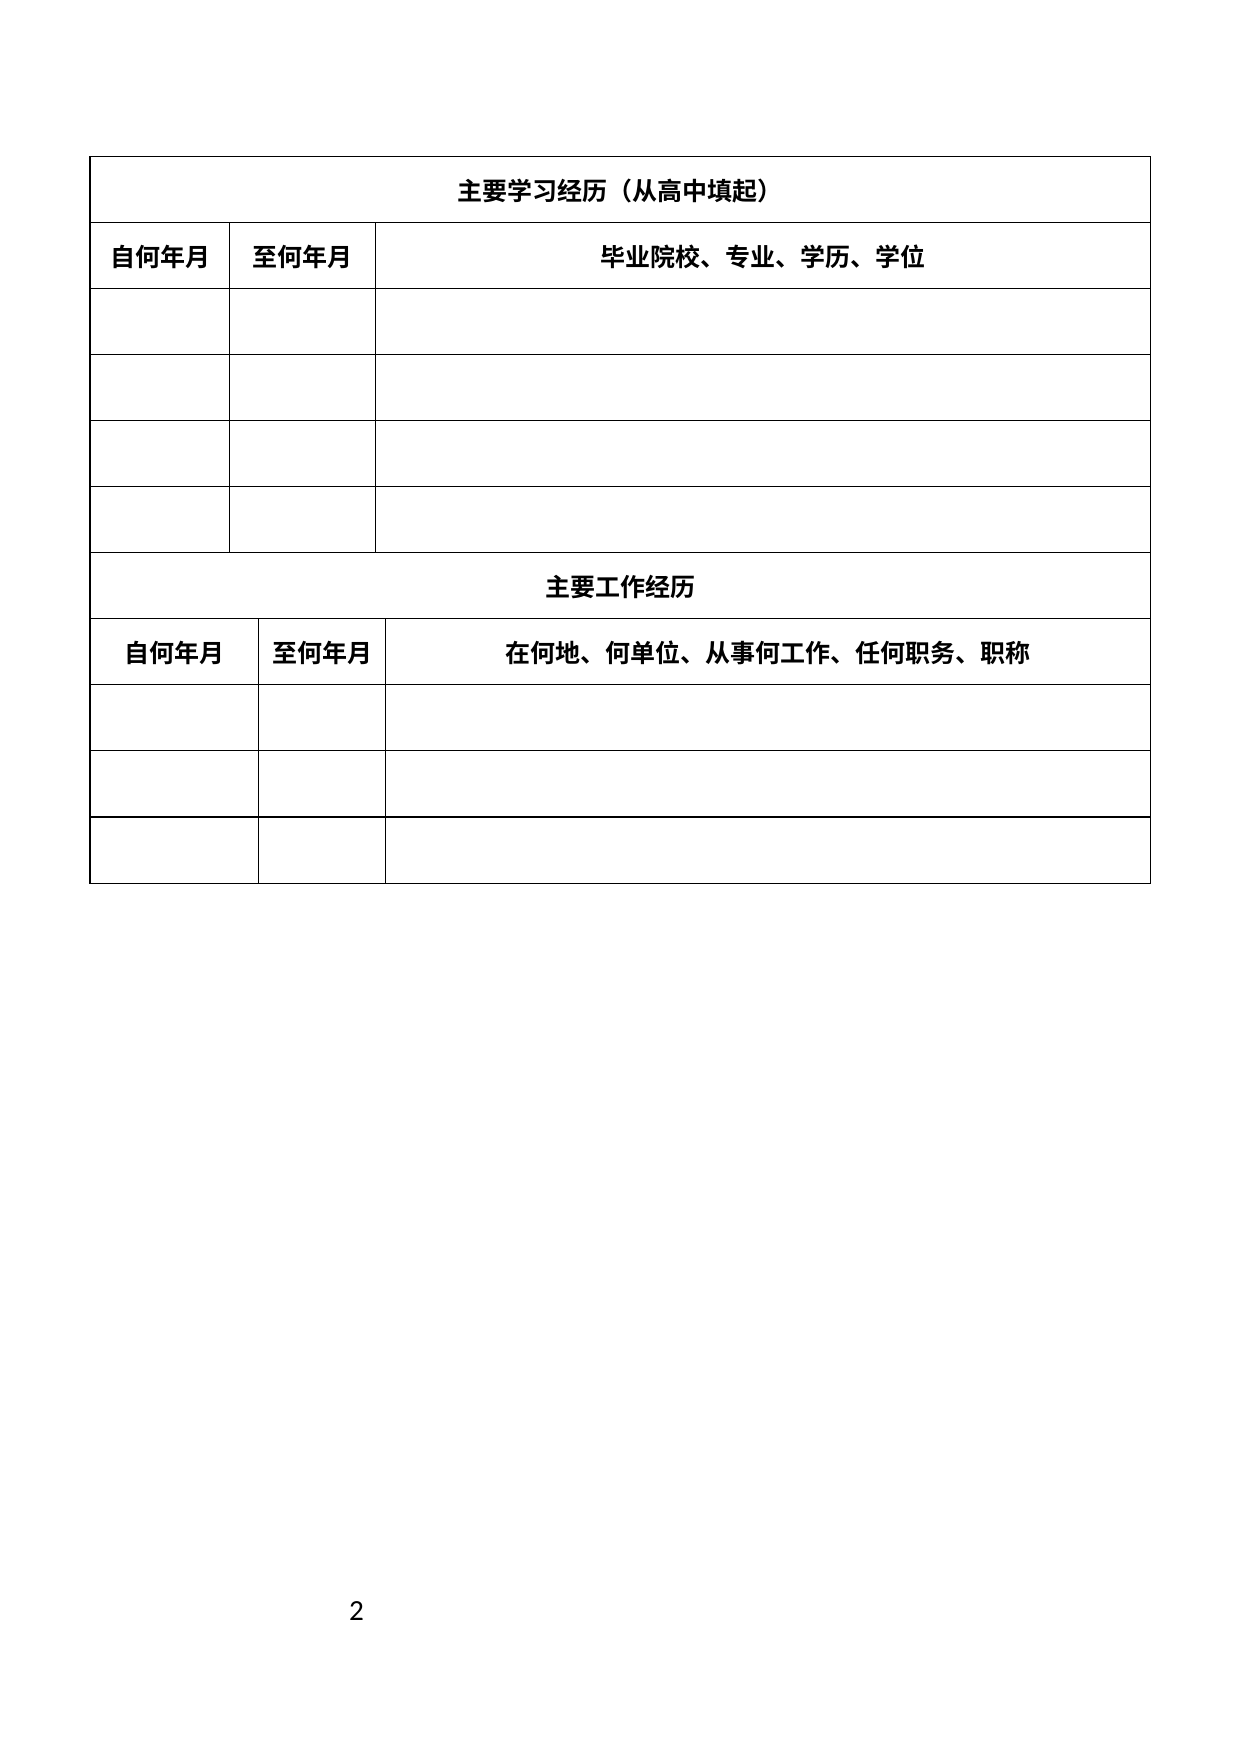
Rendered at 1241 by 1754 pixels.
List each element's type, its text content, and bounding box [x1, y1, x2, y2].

table_cell 毕业院校、专业、学历、学位 [376, 223, 1150, 288]
table_cell [230, 487, 375, 552]
table_cell [259, 818, 385, 882]
table_cell [386, 818, 1150, 882]
table_cell [230, 421, 375, 486]
table_cell [91, 355, 229, 420]
table_cell [91, 751, 258, 816]
table_cell 自何年月 [91, 619, 258, 684]
table_cell [376, 289, 1150, 354]
table_cell [386, 751, 1150, 816]
table_cell [259, 751, 385, 816]
table_cell 至何年月 [230, 223, 375, 288]
table_cell [91, 421, 229, 486]
table_cell 自何年月 [91, 223, 229, 288]
table_cell [91, 487, 229, 552]
table_cell [376, 421, 1150, 486]
table_cell [230, 355, 375, 420]
table_cell [386, 685, 1150, 750]
table_cell [91, 289, 229, 354]
table_cell [230, 289, 375, 354]
table_cell 主要工作经历 [91, 553, 1150, 618]
table_cell 至何年月 [259, 619, 385, 684]
table_cell [91, 685, 258, 750]
table_cell [259, 685, 385, 750]
table_cell [376, 355, 1150, 420]
table_cell [376, 487, 1150, 552]
table_cell [91, 818, 258, 882]
table_cell 主要学习经历（从高中填起） [91, 157, 1150, 222]
table_cell 在何地、何单位、从事何工作、任何职务、职称 [386, 619, 1150, 684]
